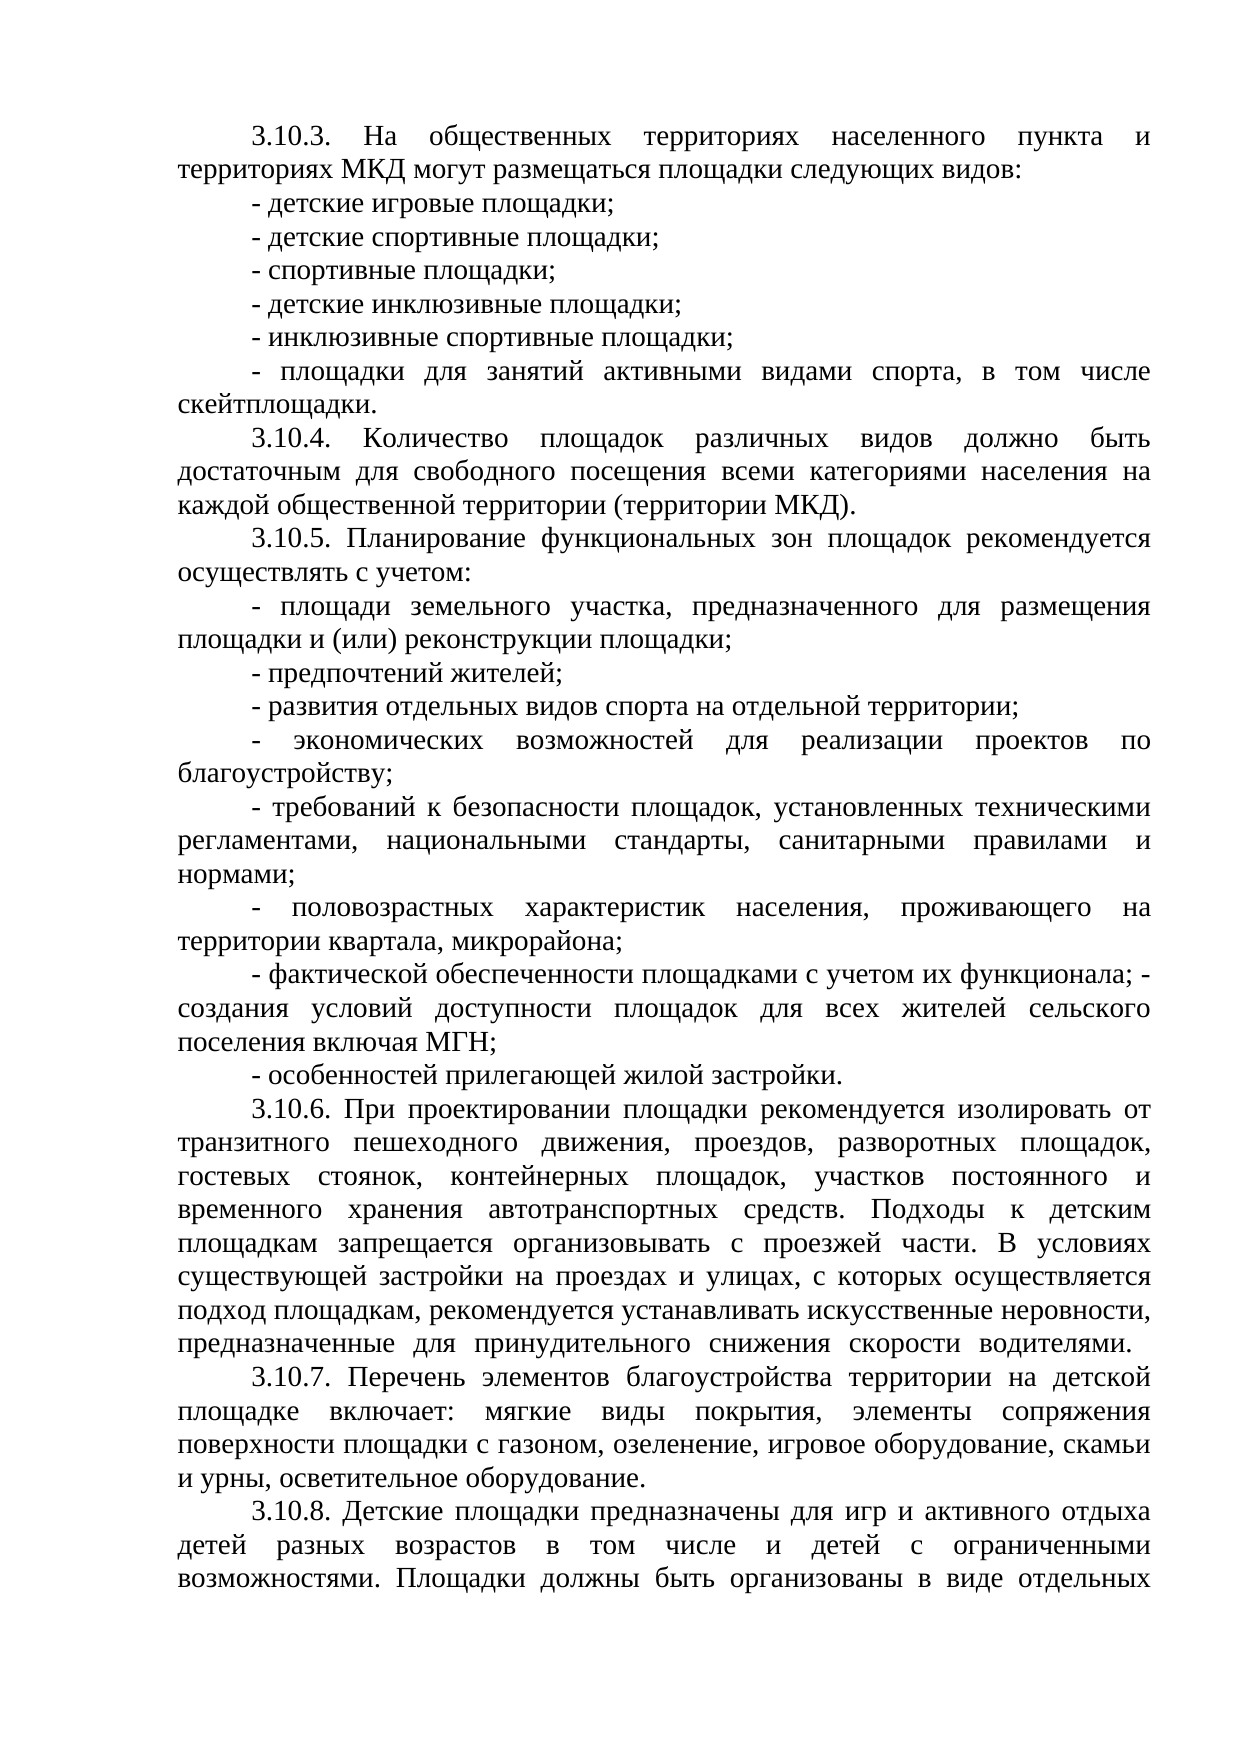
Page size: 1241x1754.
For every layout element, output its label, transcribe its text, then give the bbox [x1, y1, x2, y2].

text - половозрастных характеристик населения, проживающего на территории квартала, микрорайона; [177, 889, 1152, 957]
text 3.10.6. При проектировании площадки рекомендуется изолировать от транзитного пешеходного движения, проездов, разворотных площадок, гостевых стоянок, контейнерных площадок, участков постоянного и временного хранения автотранспортных средств. Подходы к детским площадкам запрещается организовывать с проезжей части. В условиях существующей застройки на проездах и улицах, с которых осуществляется подход площадкам, рекомендуется устанавливать искусственные неровности, предназначенные для принудительного снижения скорости водителями. 3.10.7. Перечень элементов благоустройства территории на детской площадке включает: мягкие виды покрытия, элементы сопряжения поверхности площадки с газоном, озеленение, игровое оборудование, скамьи и урны, осветительное оборудование. [177, 1091, 1152, 1493]
text - спортивные площадки; [177, 252, 1152, 286]
text - инклюзивные спортивные площадки; [177, 319, 1152, 353]
text 3.10.4. Количество площадок различных видов должно быть достаточным для свободного посещения всеми категориями населения на каждой общественной территории (территории МКД). [177, 420, 1152, 521]
text - предпочтений жителей; [177, 655, 1152, 688]
text - развития отдельных видов спорта на отдельной территории; [177, 688, 1152, 722]
text 3.10.3. На общественных территориях населенного пункта и территориях МКД могут размещаться площадки следующих видов: [177, 118, 1152, 185]
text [177, 1493, 1152, 1594]
text - экономических возможностей для реализации проектов по благоустройству; [177, 722, 1152, 789]
text - детские игровые площадки; [177, 185, 1152, 219]
text - особенностей прилегающей жилой застройки. [177, 1057, 1152, 1091]
text - фактической обеспеченности площадками с учетом их функционала; - создания условий доступности площадок для всех жителей сельского поселения включая МГН; [177, 957, 1152, 1057]
text - детские инклюзивные площадки; [177, 286, 1152, 319]
text - площадки для занятий активными видами спорта, в том числе скейтплощадки. [177, 353, 1152, 420]
text - детские спортивные площадки; [177, 219, 1152, 252]
text 3.10.5. Планирование функциональных зон площадок рекомендуется осуществлять с учетом: [177, 521, 1152, 588]
text - площади земельного участка, предназначенного для размещения площадки и (или) реконструкции площадки; [177, 588, 1152, 655]
text - требований к безопасности площадок, установленных техническими регламентами, национальными стандарты, санитарными правилами и нормами; [177, 789, 1152, 889]
